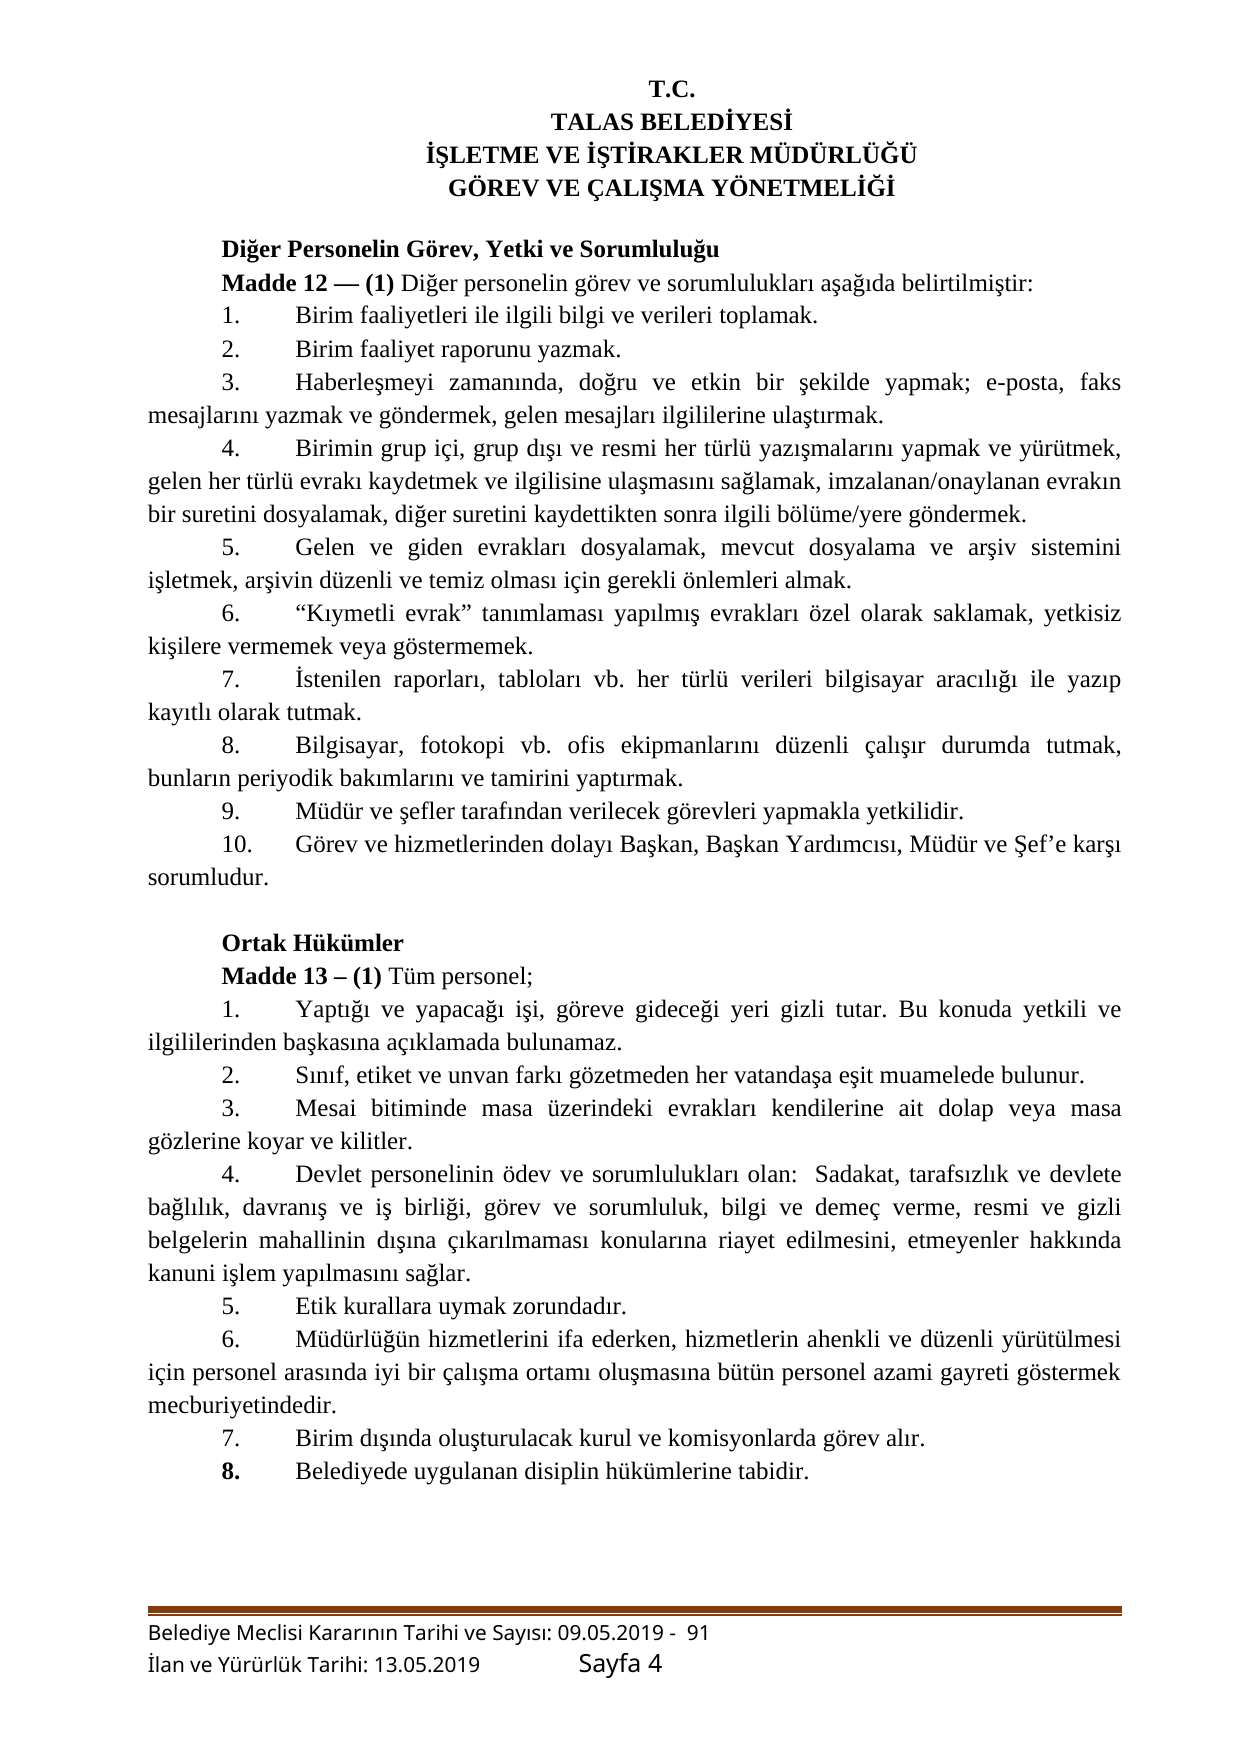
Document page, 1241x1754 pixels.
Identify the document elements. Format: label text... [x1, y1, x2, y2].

list Müdür ve şefler tarafından verilecek görevleri yapmakla yetkilidir. [148, 796, 1122, 825]
list Gelen ve giden evrakları dosyalamak, mevcut dosyalama ve arşiv sistemini işletmek, arşivin düzenli ve temiz olması için gerekli önlemleri almak. [148, 532, 1122, 593]
list Devlet personelinin ödev ve sorumlulukları olan: Sadakat, tarafsızlık ve devlete bağlılık, davranış ve iş birliği, görev ve sorumluluk, bilgi ve demeç verme, resmi ve gizli belgelerin mahallinin dışına çıkarılmaması konularına riayet edilmesini, etmeyenler hakkında kanuni işlem yapılmasını sağlar. [148, 1159, 1122, 1287]
text Madde 13 – (1) Tüm personel; [148, 961, 1122, 990]
list Mesai bitiminde masa üzerindeki evrakları kendilerine ait dolap veya masa gözlerine koyar ve kilitler. [148, 1093, 1122, 1155]
list Bilgisayar, fotokopi vb. ofis ekipmanlarını düzenli çalışır durumda tutmak, bunların periyodik bakımlarını ve tamirini yaptırmak. [148, 730, 1122, 792]
list Yaptığı ve yapacağı işi, göreve gideceği yeri gizli tutar. Bu konuda yetkili ve ilgililerinden başkasına açıklamada bulunamaz. [148, 994, 1122, 1056]
list Birim dışında oluşturulacak kurul ve komisyonlarda görev alır. [148, 1423, 1122, 1452]
list “Kıymetli evrak” tanımlaması yapılmış evrakları özel olarak saklamak, yetkisiz kişilere vermemek veya göstermemek. [148, 598, 1122, 659]
list İstenilen raporları, tabloları vb. her türlü verileri bilgisayar aracılığı ile yazıp kayıtlı olarak tutmak. [148, 664, 1122, 726]
list Birimin grup içi, grup dışı ve resmi her türlü yazışmalarını yapmak ve yürütmek, gelen her türlü evrakı kaydetmek ve ilgilisine ulaşmasını sağlamak, imzalanan/onaylanan evrakın bir suretini dosyalamak, diğer suretini kaydettikten sonra ilgili bölüme/yere göndermek. [148, 433, 1122, 527]
list Görev ve hizmetlerinden dolayı Başkan, Başkan Yardımcısı, Müdür ve Şef’e karşı sorumludur. [148, 829, 1122, 891]
text Ortak Hükümler [148, 928, 1122, 957]
list Sınıf, etiket ve unvan farkı gözetmeden her vatandaşa eşit muamelede bulunur. [148, 1060, 1122, 1089]
list Birim faaliyet raporunu yazmak. [148, 334, 1122, 362]
list Birim faaliyetleri ile ilgili bilgi ve verileri toplamak. [148, 301, 1122, 329]
text Madde 12 — (1) Diğer personelin görev ve sorumlulukları aşağıda belirtilmiştir: [148, 268, 1122, 296]
list Müdürlüğün hizmetlerini ifa ederken, hizmetlerin ahenkli ve düzenli yürütülmesi için personel arasında iyi bir çalışma ortamı oluşmasına bütün personel azami gayreti göstermek mecburiyetindedir. [148, 1324, 1122, 1419]
list Belediyede uygulanan disiplin hükümlerine tabidir. [148, 1456, 1122, 1485]
text Diğer Personelin Görev, Yetki ve Sorumluluğu [148, 234, 1122, 263]
list Etik kurallara uymak zorundadır. [148, 1291, 1122, 1320]
list Haberleşmeyi zamanında, doğru ve etkin bir şekilde yapmak; e-posta, faks mesajlarını yazmak ve göndermek, gelen mesajları ilgililerine ulaştırmak. [148, 367, 1122, 428]
